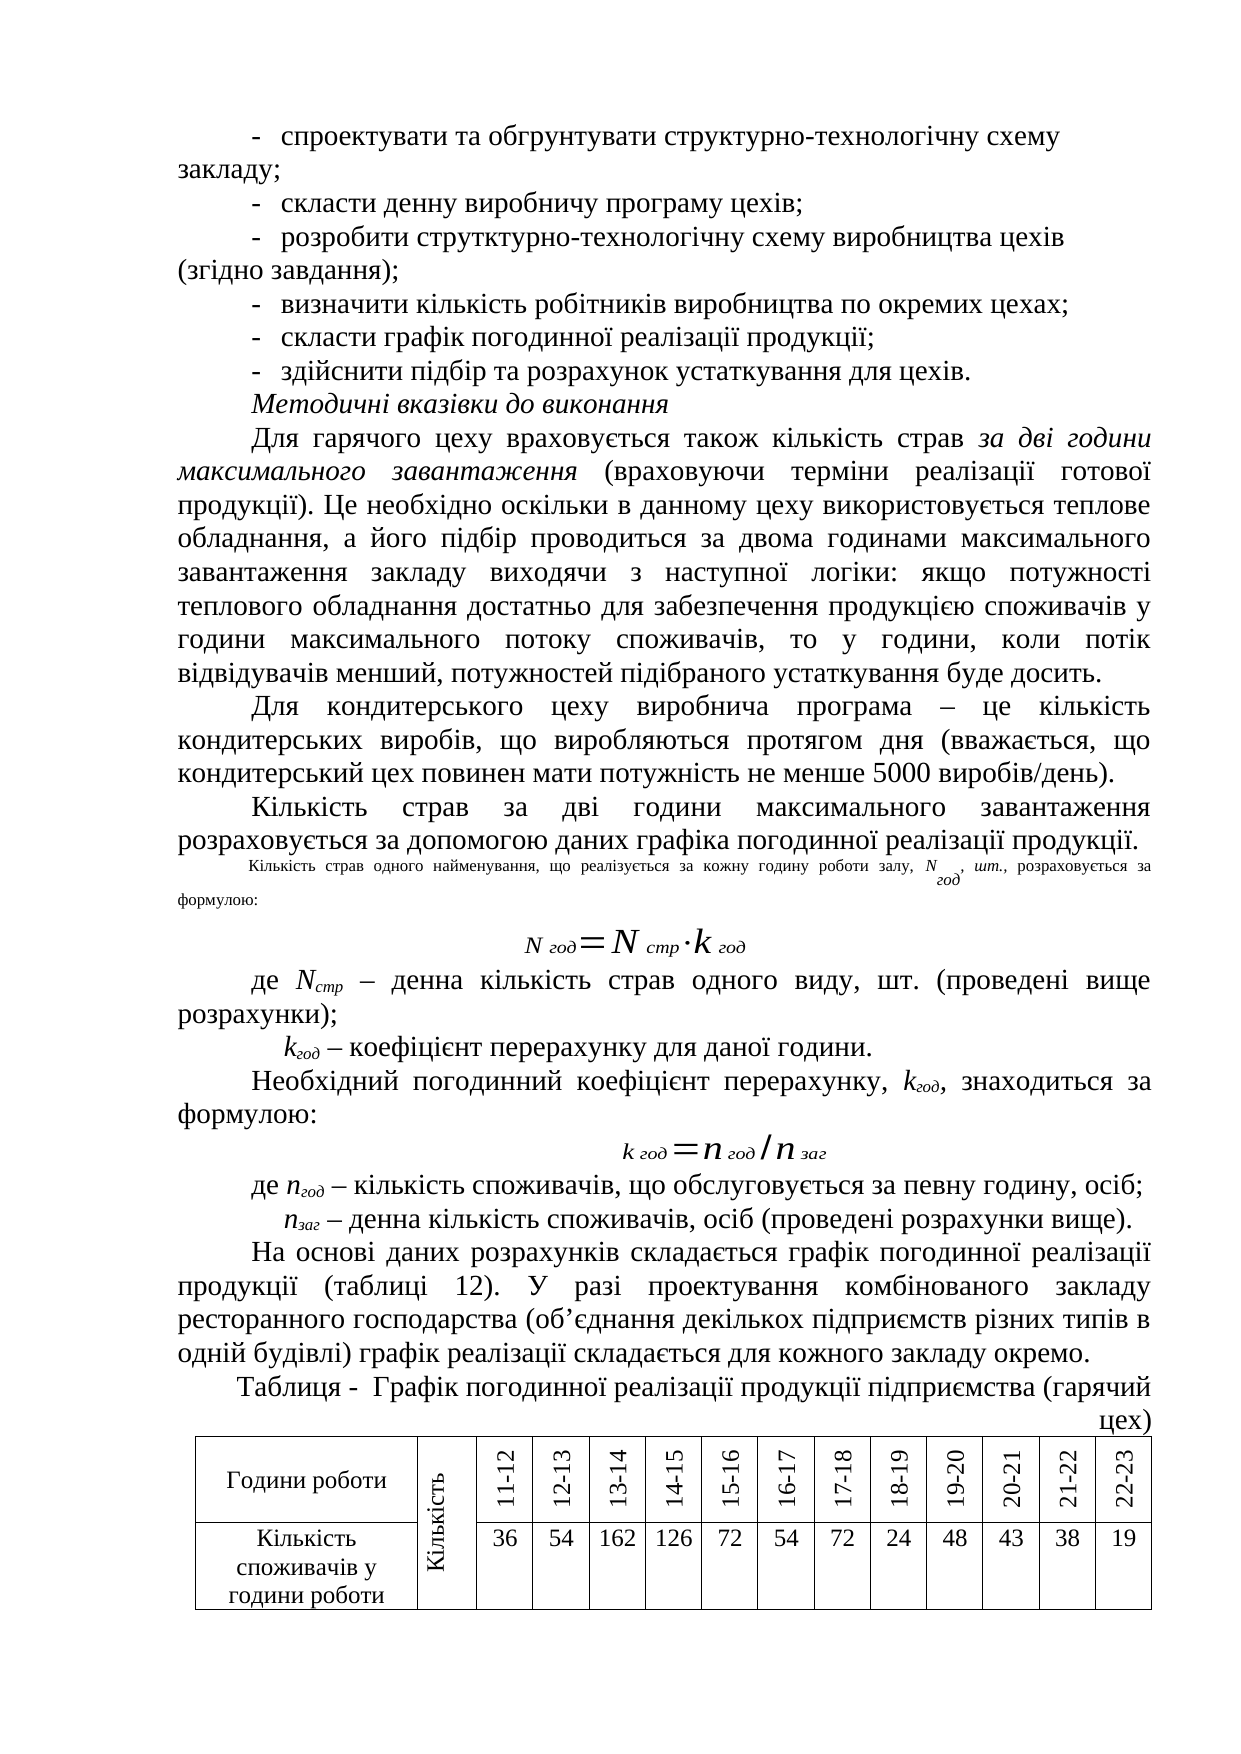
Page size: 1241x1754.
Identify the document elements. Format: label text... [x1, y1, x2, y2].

table_cell 19 [1096, 1523, 1151, 1609]
text kгод – коефіцієнт перерахунку для даної години. [177, 1029, 1152, 1063]
list Кількість страв за дві години максимального завантаження розраховується за допомогою даних графіка погодинної реалізації продукції. [177, 789, 1152, 856]
list визначити кількість робітників виробництва по окремих цехах; [177, 286, 1152, 319]
table_cell 48 [927, 1523, 982, 1609]
table_header 18-19 [871, 1437, 926, 1522]
table_header Години роботи [196, 1437, 417, 1522]
list спроектувати та обгрунтувати структурно-технологічну схему закладу; [177, 118, 1152, 185]
table_cell 54 [758, 1523, 814, 1609]
table_header 13-14 [590, 1437, 645, 1522]
table_header 22-23 [1096, 1437, 1151, 1522]
text Кількість страв одного найменування, що реалізується за кожну годину роботи залу, Nгод, шт., розраховується за формулою: [177, 856, 1152, 923]
list розробити струтктурно-технологічну схему виробництва цехів (згідно завдання); [177, 219, 1152, 286]
text Методичні вказівки до виконання [177, 386, 1152, 420]
table_cell 72 [815, 1523, 870, 1609]
list здійснити підбір та розрахунок устаткування для цехів. [177, 353, 1152, 386]
list Для кондитерського цеху виробнича програма – це кількість кондитерських виробів, що виробляються протягом дня (вважається, що кондитерський цех повинен мати потужність не менше 5000 виробів/день). [177, 688, 1152, 789]
text Необхідний погодинний коефіцієнт перерахунку, kгод, знаходиться за формулою: [177, 1063, 1152, 1130]
text Таблиця - Графік погодинної реалізації продукції підприємства (гарячий цех) [177, 1369, 1152, 1436]
list скласти графік погодинної реалізації продукції; [177, 319, 1152, 353]
text На основі даних розрахунків складається графік погодинної реалізації продукції (таблиці 12). У разі проектування комбінованого закладу ресторанного господарства (об’єднання декількох підприємств різних типів в одній будівлі) графік реалізації складається для кожного закладу окремо. [177, 1234, 1152, 1369]
table_header 16-17 [758, 1437, 814, 1522]
table_header 21-22 [1040, 1437, 1095, 1522]
table_cell 38 [1040, 1523, 1095, 1609]
table_header 15-16 [702, 1437, 757, 1522]
table_cell 126 [646, 1523, 701, 1609]
table_cell 54 [533, 1523, 589, 1609]
table_cell 36 [477, 1523, 532, 1609]
table_header 20-21 [983, 1437, 1039, 1522]
list скласти денну виробничу програму цехів; [177, 185, 1152, 219]
table_cell 43 [983, 1523, 1039, 1609]
text де nгод – кількість споживачів, що обслуговується за певну годину, осіб; [177, 1167, 1152, 1201]
text де Nстр – денна кількість страв одного виду, шт. (проведені вище розрахунки); [177, 962, 1152, 1029]
table_header 19-20 [927, 1437, 982, 1522]
table_header 17-18 [815, 1437, 870, 1522]
table_header 14-15 [646, 1437, 701, 1522]
list Для гарячого цеху враховується також кількість страв за дві години максимального завантаження (враховуючи терміни реалізації готової продукції). Це необхідно оскільки в данному цеху використовується теплове обладнання, а його підбір проводиться за двома годинами максимального завантаження закладу виходячи з наступної логіки: якщо потужності теплового обладнання достатньо для забезпечення продукцією споживачів у години максимального потоку споживачів, то у години, коли потік відвідувачів менший, потужностей підібраного устаткування буде досить. [177, 420, 1152, 688]
table_header 12-13 [533, 1437, 589, 1522]
table_header Кількість страв за день [418, 1437, 476, 1609]
text nзаг – денна кількість споживачів, осіб (проведені розрахунки вище). [177, 1201, 1152, 1234]
table_cell 162 [590, 1523, 645, 1609]
table_cell 72 [702, 1523, 757, 1609]
table_header 11-12 [477, 1437, 532, 1522]
table_cell 24 [871, 1523, 926, 1609]
table_cell Кiлькiсть споживачів у години роботи [196, 1523, 417, 1609]
